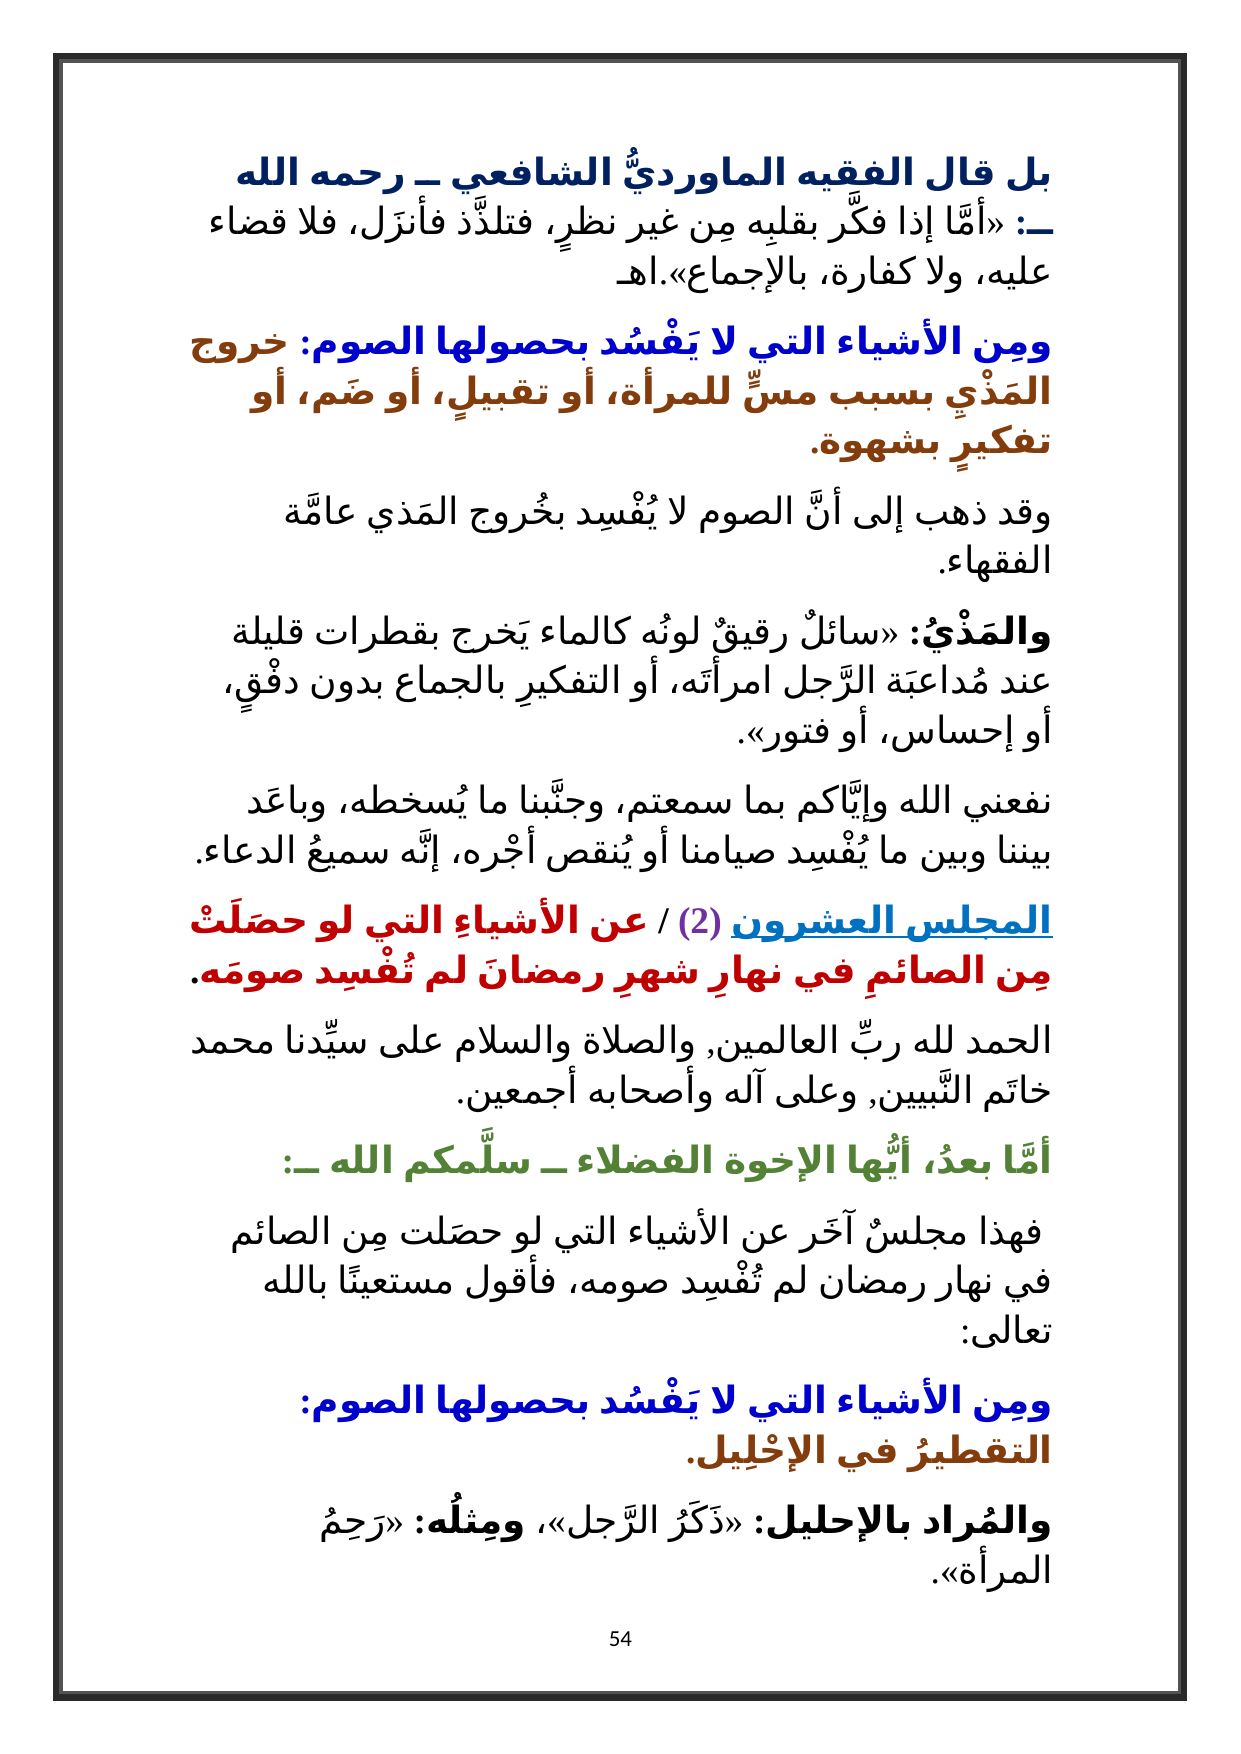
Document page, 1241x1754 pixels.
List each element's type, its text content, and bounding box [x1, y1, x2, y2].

text ومِن الأشياء التي لا يَفْسُد بحصولها الصوم: التقطيرُ في الإحْلِيل. [187, 1379, 1053, 1471]
text بل قال الفقيه الماورديُّ الشافعي ــ رحمه الله ــ: «أمَّا إذا فكَّر بقلبِه مِن غير نظرٍ، فتلذَّذ فأنزَل، فلا قضاء عليه، ولا كفارة، بالإجماع».اهـ [187, 150, 1053, 292]
text أمَّا بعدُ، أيُّها الإخوة الفضلاء ــ سلَّمكم الله ــ: [187, 1139, 1053, 1182]
text والمَذْيُ: «سائلٌ رقيقٌ لونُه كالماء يَخرج بقطرات قليلة عند مُداعبَة الرَّجل امرأتَه، أو التفكيرِ بالجماع بدون دفْقٍ، أو إحساس، أو فتور». [187, 609, 1053, 751]
text والمُراد بالإحليل: «ذَكَرُ الرَّجل»، ومِثلُه: «رَحِمُ المرأة». [187, 1499, 1053, 1591]
text المجلس العشرون (2) / عن الأشياءِ التي لو حصَلَتْ مِن الصائمِ في نهارِ شهرِ رمضانَ لم تُفْسِد صومَه. [187, 899, 1053, 991]
text نفعني الله وإيَّاكم بما سمعتم، وجنَّبنا ما يُسخطه، وباعَد بيننا وبين ما يُفْسِد صيامنا أو يُنقص أجْره، إنَّه سميعُ الدعاء. [187, 779, 1053, 871]
text الحمد لله ربِّ العالمين, والصلاة والسلام على سيِّدنا محمد خاتَم النَّبيين, وعلى آله وأصحابه أجمعين. [187, 1019, 1053, 1111]
text فهذا مجلسٌ آخَر عن الأشياء التي لو حصَلت مِن الصائم في نهار رمضان لم تُفْسِد صومه، فأقول مستعينًا بالله تعالى: [187, 1209, 1053, 1351]
text وقد ذهب إلى أنَّ الصوم لا يُفْسِد بخُروج المَذي عامَّة الفقهاء. [187, 489, 1053, 582]
text ومِن الأشياء التي لا يَفْسُد بحصولها الصوم: خروج المَذْيِ بسبب مسٍّ للمرأة، أو تقبيلٍ، أو ضَم، أو تفكيرٍ بشهوة. [187, 319, 1053, 462]
